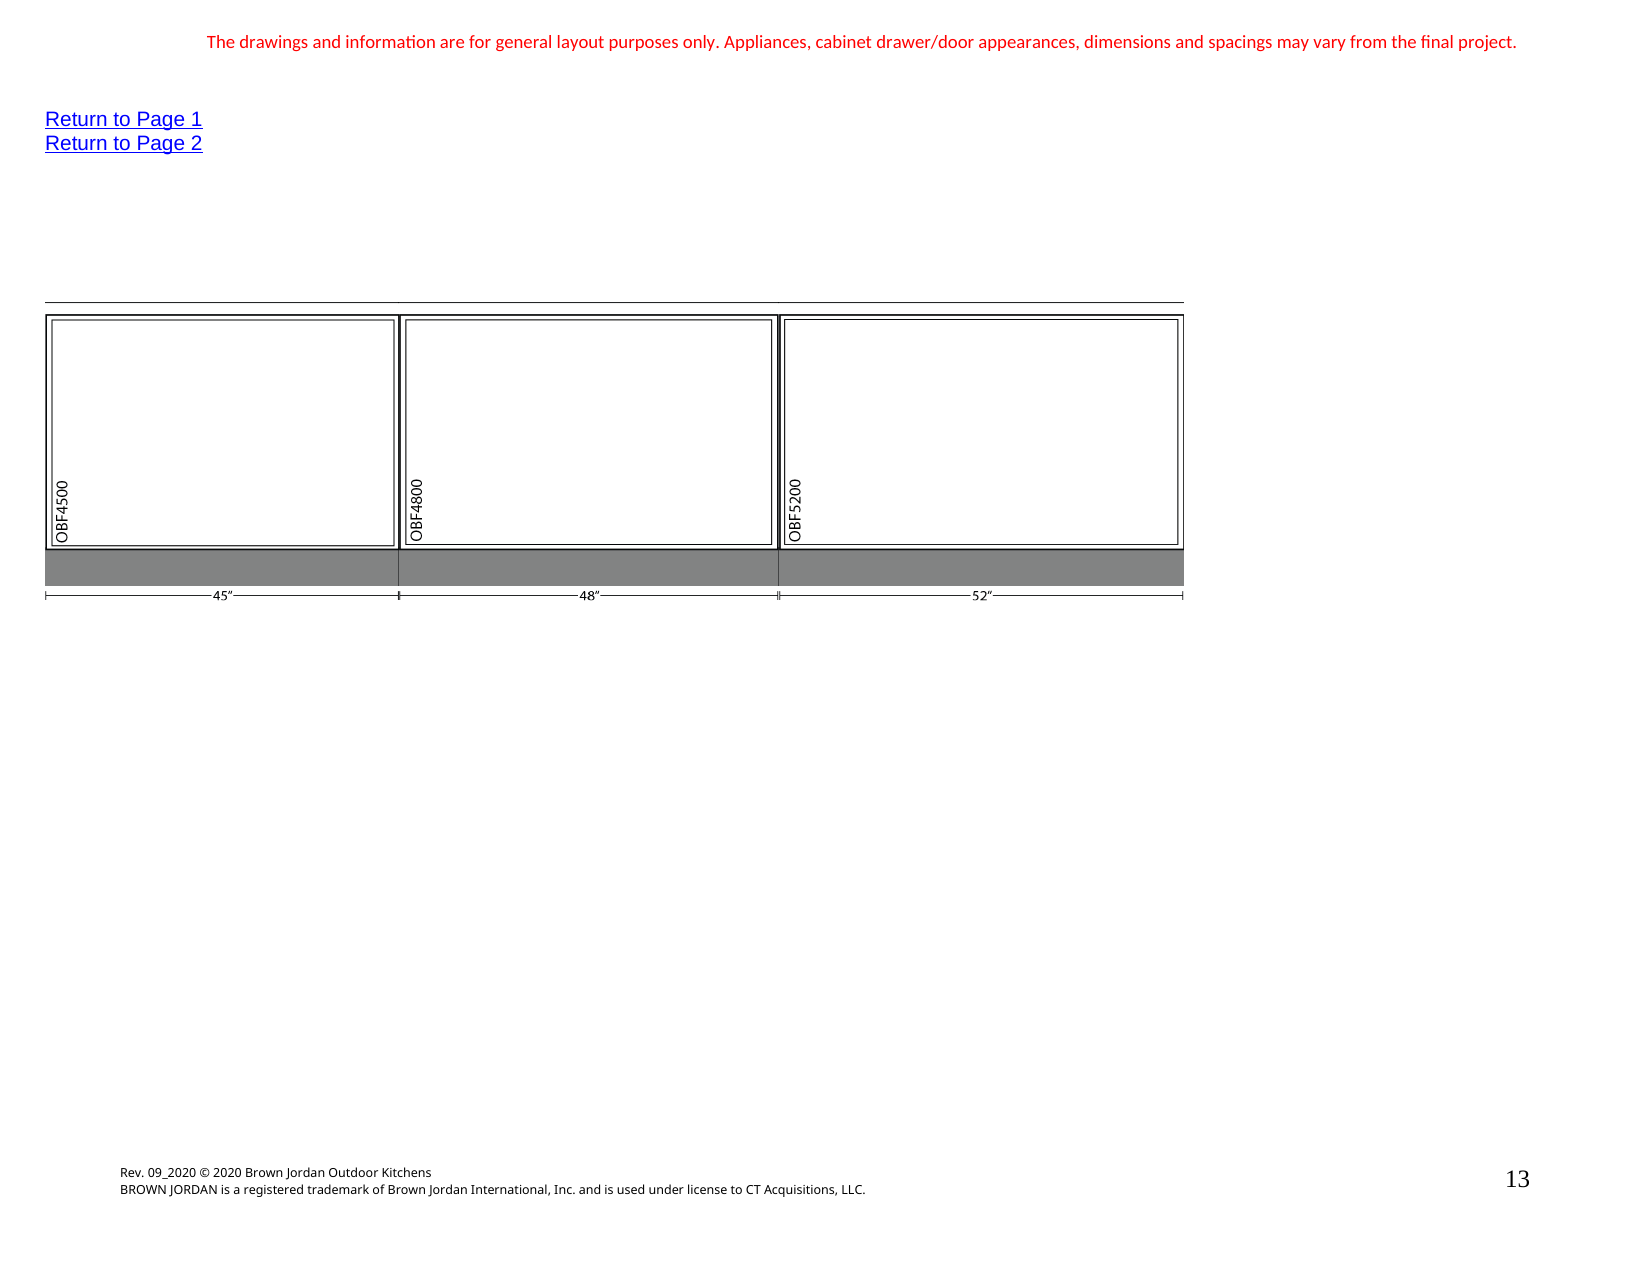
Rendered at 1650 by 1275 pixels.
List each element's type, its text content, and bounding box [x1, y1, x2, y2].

text Return to Page 2 [45, 131, 1605, 154]
picture [45, 211, 1184, 605]
